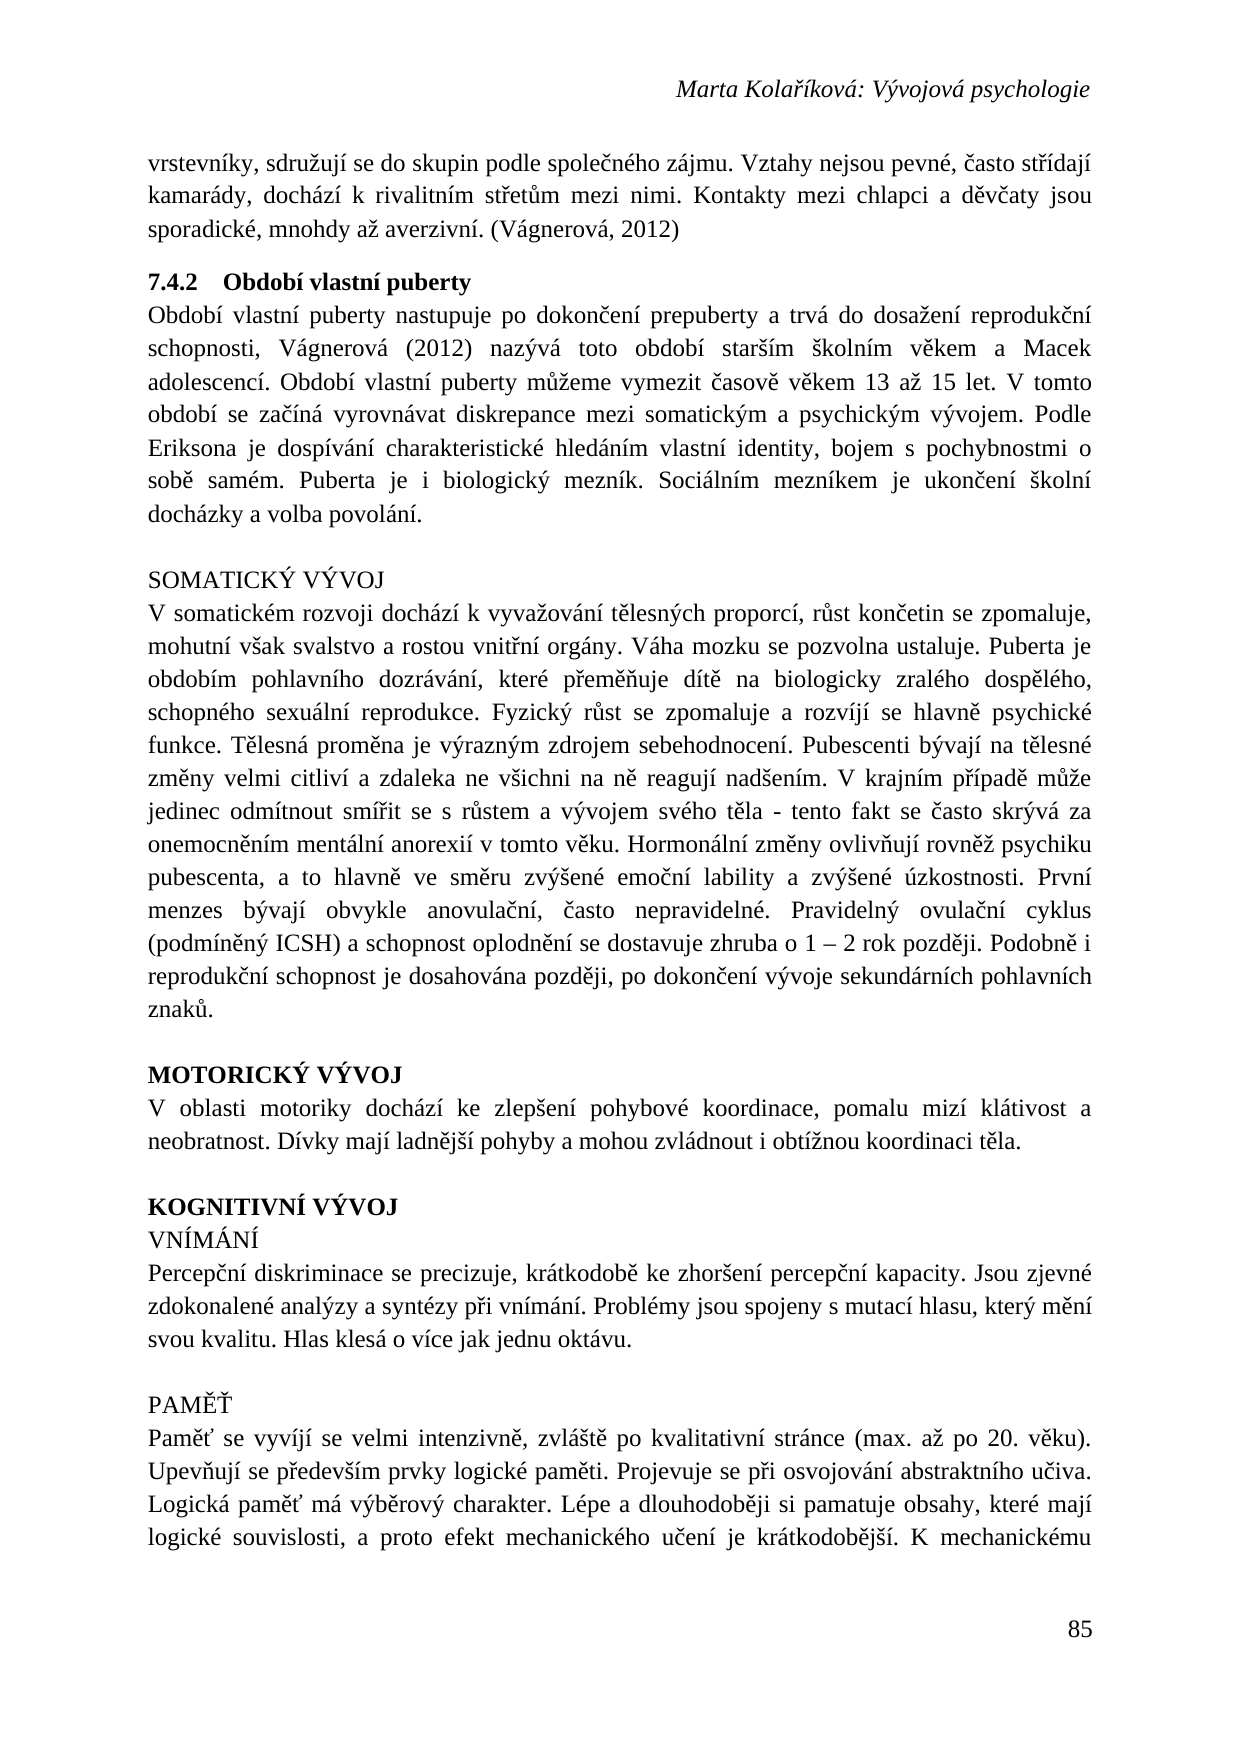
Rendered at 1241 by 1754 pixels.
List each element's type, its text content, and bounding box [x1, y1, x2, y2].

text KOGNITIVNÍ VÝVOJ [148, 1192, 1093, 1221]
subtitle Období vlastní puberty [148, 267, 1093, 296]
text Percepční diskriminace se precizuje, krátkodobě ke zhoršení percepční kapacity. Jsou zjevné zdokonalené analýzy a syntézy při vnímání. Problémy jsou spojeny s mutací hlasu, který mění svou kvalitu. Hlas klesá o více jak jednu oktávu. [148, 1258, 1093, 1353]
text VNÍMÁNÍ [148, 1225, 1093, 1254]
text V oblasti motoriky dochází ke zlepšení pohybové koordinace, pomalu mizí klátivost a neobratnost. Dívky mají ladnější pohyby a mohou zvládnout i obtížnou koordinaci těla. [148, 1093, 1093, 1155]
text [148, 1423, 1093, 1551]
text PAMĚŤ [148, 1390, 1093, 1419]
text Období vlastní puberty nastupuje po dokončení prepuberty a trvá do dosažení reprodukční schopnosti, Vágnerová (2012) nazývá toto období starším školním věkem a Macek adolescencí. Období vlastní puberty můžeme vymezit časově věkem 13 až 15 let. V tomto období se začíná vyrovnávat diskrepance mezi somatickým a psychickým vývojem. Podle Eriksona je dospívání charakteristické hledáním vlastní identity, bojem s pochybnostmi o sobě samém. Puberta je i biologický mezník. Sociálním mezníkem je ukončení školní docházky a volba povolání. [148, 301, 1093, 527]
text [148, 148, 1093, 242]
text MOTORICKÝ VÝVOJ [148, 1060, 1093, 1089]
text SOMATICKÝ VÝVOJ [148, 565, 1093, 593]
text V somatickém rozvoji dochází k vyvažování tělesných proporcí, růst končetin se zpomaluje, mohutní však svalstvo a rostou vnitřní orgány. Váha mozku se pozvolna ustaluje. Puberta je obdobím pohlavního dozrávání, které přeměňuje dítě na biologicky zralého dospělého, schopného sexuální reprodukce. Fyzický růst se zpomaluje a rozvíjí se hlavně psychické funkce. Tělesná proměna je výrazným zdrojem sebehodnocení. Pubescenti bývají na tělesné změny velmi citliví a zdaleka ne všichni na ně reagují nadšením. V krajním případě může jedinec odmítnout smířit se s růstem a vývojem svého těla - tento fakt se často skrývá za onemocněním mentální anorexií v tomto věku. Hormonální změny ovlivňují rovněž psychiku pubescenta, a to hlavně ve směru zvýšené emoční lability a zvýšené úzkostnosti. První menzes bývají obvykle anovulační, často nepravidelné. Pravidelný ovulační cyklus (podmíněný ICSH) a schopnost oplodnění se dostavuje zhruba o 1 – 2 rok později. Podobně i reprodukční schopnost je dosahována později, po dokončení vývoje sekundárních pohlavních znaků. [148, 598, 1093, 1023]
